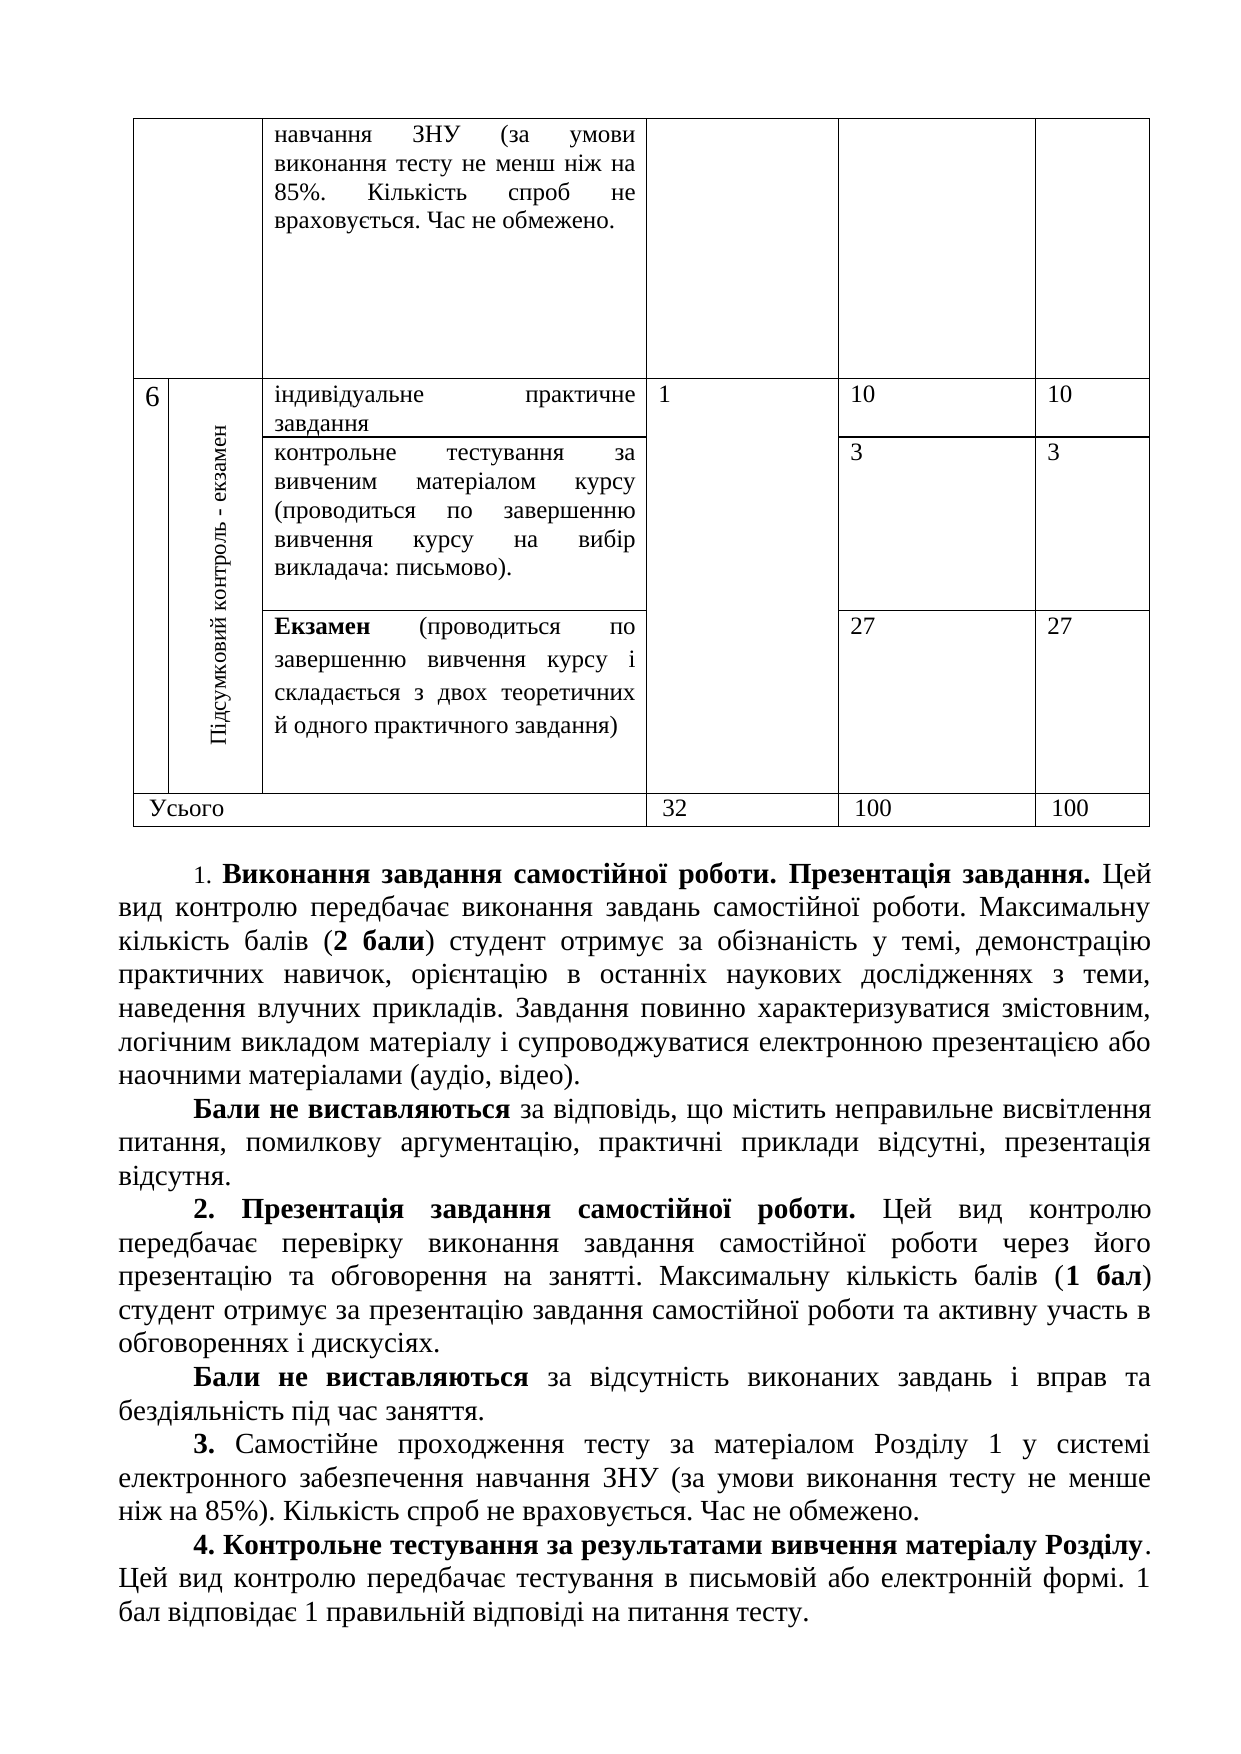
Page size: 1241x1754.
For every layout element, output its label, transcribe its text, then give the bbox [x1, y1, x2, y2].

table_cell 10 [1036, 379, 1149, 436]
table_cell контрольне тестування за вивченим матеріалом курсу (проводиться по завершенню вивчення курсу на вибір викладача: письмово). [263, 438, 646, 610]
text 4. Контрольне тестування за результатами вивчення матеріалу Розділу. Цей вид контролю передбачає тестування в письмовій або електронній формі. 1 бал відповідає 1 правильній відповіді на питання тесту. [118, 1527, 1152, 1627]
text 1. Виконання завдання самостійної роботи. Презентація завдання. Цей вид контролю передбачає виконання завдань самостійної роботи. Максимальну кількість балів (2 бали) студент отримує за обізнаність у темі, демонстрацію практичних навичок, орієнтацію в останніх наукових дослідженнях з теми, наведення влучних прикладів. Завдання повинно характеризуватися змістовним, логічним викладом матеріалу і супроводжуватися електронною презентацією або наочними матеріалами (аудіо, відео). [118, 856, 1152, 1091]
table_cell Підсумковий контроль - екзамен [169, 379, 262, 792]
table_cell 32 [647, 794, 838, 826]
table_cell 10 [839, 379, 1035, 436]
table_cell 100 [1036, 794, 1149, 826]
table_cell індивідуальне практичне завдання [263, 379, 646, 436]
text 3. Самостійне проходження тесту за матеріалом Розділу 1 у системі електронного забезпечення навчання ЗНУ (за умови виконання тесту не менше ніж на 85%). Кількість спроб не враховується. Час не обмежено. [118, 1426, 1152, 1527]
table_cell 27 [839, 611, 1035, 792]
table_cell 6 [134, 379, 168, 792]
table_cell 1 [647, 379, 838, 792]
table_cell Екзамен (проводиться по завершенню вивчення курсу і складається з двох теоретичних й одного практичного завдання) [263, 611, 646, 792]
table_cell 4 [134, 119, 262, 378]
text Бали не виставляються за відсутність виконаних завдань і вправ та бездіяльність під час заняття. [118, 1359, 1152, 1426]
table_cell 27 [1036, 611, 1149, 792]
table_cell 2 [839, 119, 1035, 378]
table_cell 3 [1036, 438, 1149, 610]
table_cell 2 [1036, 119, 1149, 378]
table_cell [263, 119, 646, 378]
table_cell 1 [647, 119, 838, 378]
table_cell 3 [839, 438, 1035, 610]
table_cell 100 [839, 794, 1035, 826]
table_cell Усього [134, 794, 646, 826]
text 2. Презентація завдання самостійної роботи. Цей вид контролю передбачає перевірку виконання завдання самостійної роботи через його презентацію та обговорення на занятті. Максимальну кількість балів (1 бал) студент отримує за презентацію завдання самостійної роботи та активну участь в обговореннях і дискусіях. [118, 1191, 1152, 1359]
text Бали не виставляються за відповідь, що містить неправильне висвітлення питання, помилкову аргументацію, практичні приклади відсутні, презентація відсутня. [118, 1091, 1152, 1191]
